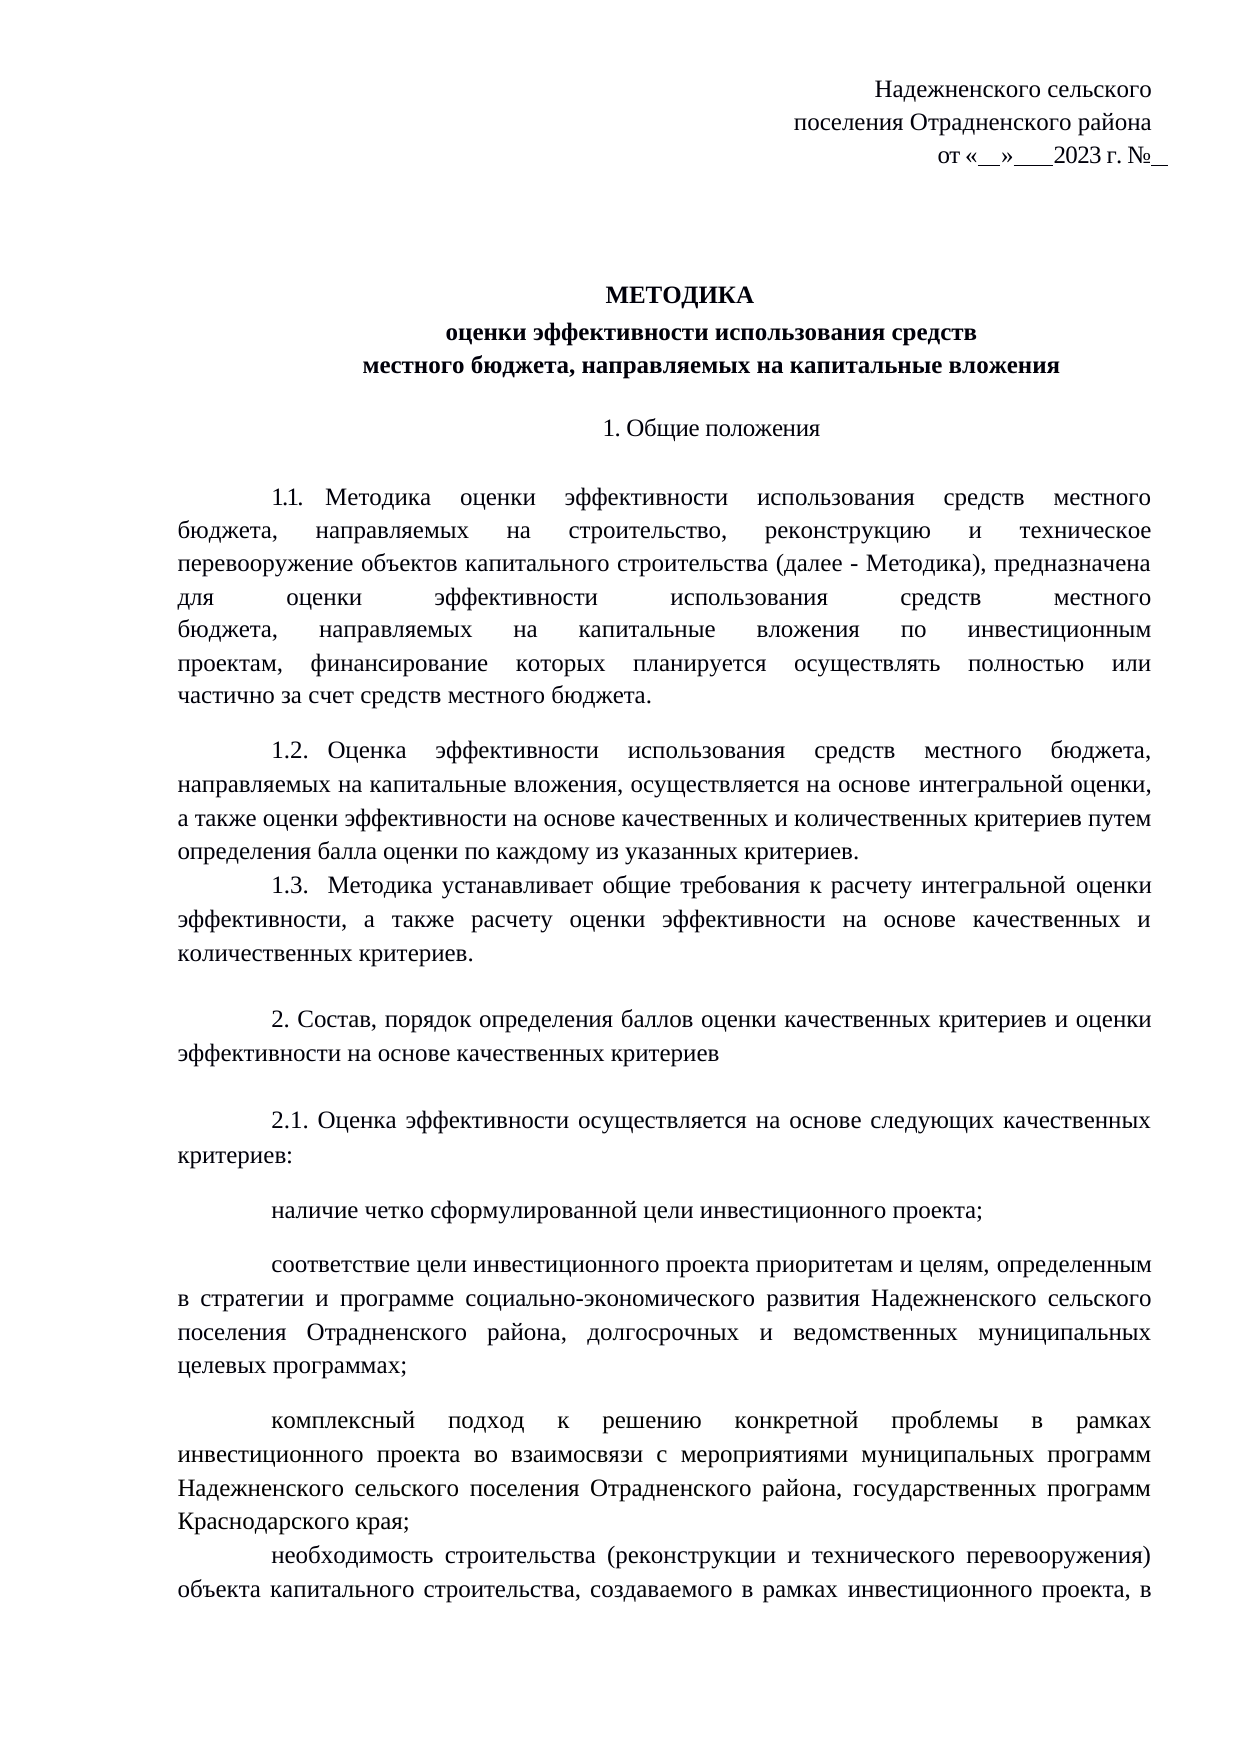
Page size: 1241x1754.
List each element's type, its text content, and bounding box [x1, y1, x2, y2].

text 1. Общие положения [177, 413, 1152, 442]
text 2. Состав, порядок определения баллов оценки качественных критериев и оценки эффективности на основе качественных критериев [177, 1001, 1152, 1068]
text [177, 1536, 1152, 1604]
text от « » 2023 г. № [768, 140, 1152, 169]
text наличие четко сформулированной цели инвестиционного проекта; [177, 1191, 1152, 1225]
list Оценка эффективности использования средств местного бюджета, направляемых на капитальные вложения, осуществляется на основе интегральной оценки, а также оценки эффективности на основе качественных и количественных критериев путем определения балла оценки по каждому из указанных критериев. [177, 731, 1152, 866]
text оценки эффективности использования средств [177, 314, 1152, 347]
text Надежненского сельского поселения Отрадненского района [768, 74, 1152, 136]
text 1.1. Методика оценки эффективности использования средств местного бюджета, направляемых на строительство, реконструкцию и техническое перевооружение объектов капитального строительства (далее - Методика), предназначена для оценки эффективности использования средств местного бюджета, направляемых на капитальные вложения по инвестиционным проектам, финансирование которых планируется осуществлять полностью или частично за счет средств местного бюджета. [177, 479, 1152, 711]
list Методика устанавливает общие требования к расчету интегральной оценки эффективности, а также расчету оценки эффективности на основе качественных и количественных критериев. [177, 866, 1152, 968]
text 2.1. Оценка эффективности осуществляется на основе следующих качественных критериев: [177, 1101, 1152, 1170]
text соответствие цели инвестиционного проекта приоритетам и целям, определенным в стратегии и программе социально-экономического развития Надежненского сельского поселения Отрадненского района, долгосрочных и ведомственных муниципальных целевых программах; [177, 1246, 1152, 1381]
text МЕТОДИКА [177, 281, 1152, 309]
text местного бюджета, направляемых на капитальные вложения [177, 347, 1152, 380]
text комплексный подход к решению конкретной проблемы в рамках инвестиционного проекта во взаимосвязи с мероприятиями муниципальных программ Надежненского сельского поселения Отрадненского района, государственных программ Краснодарского края; [177, 1401, 1152, 1536]
